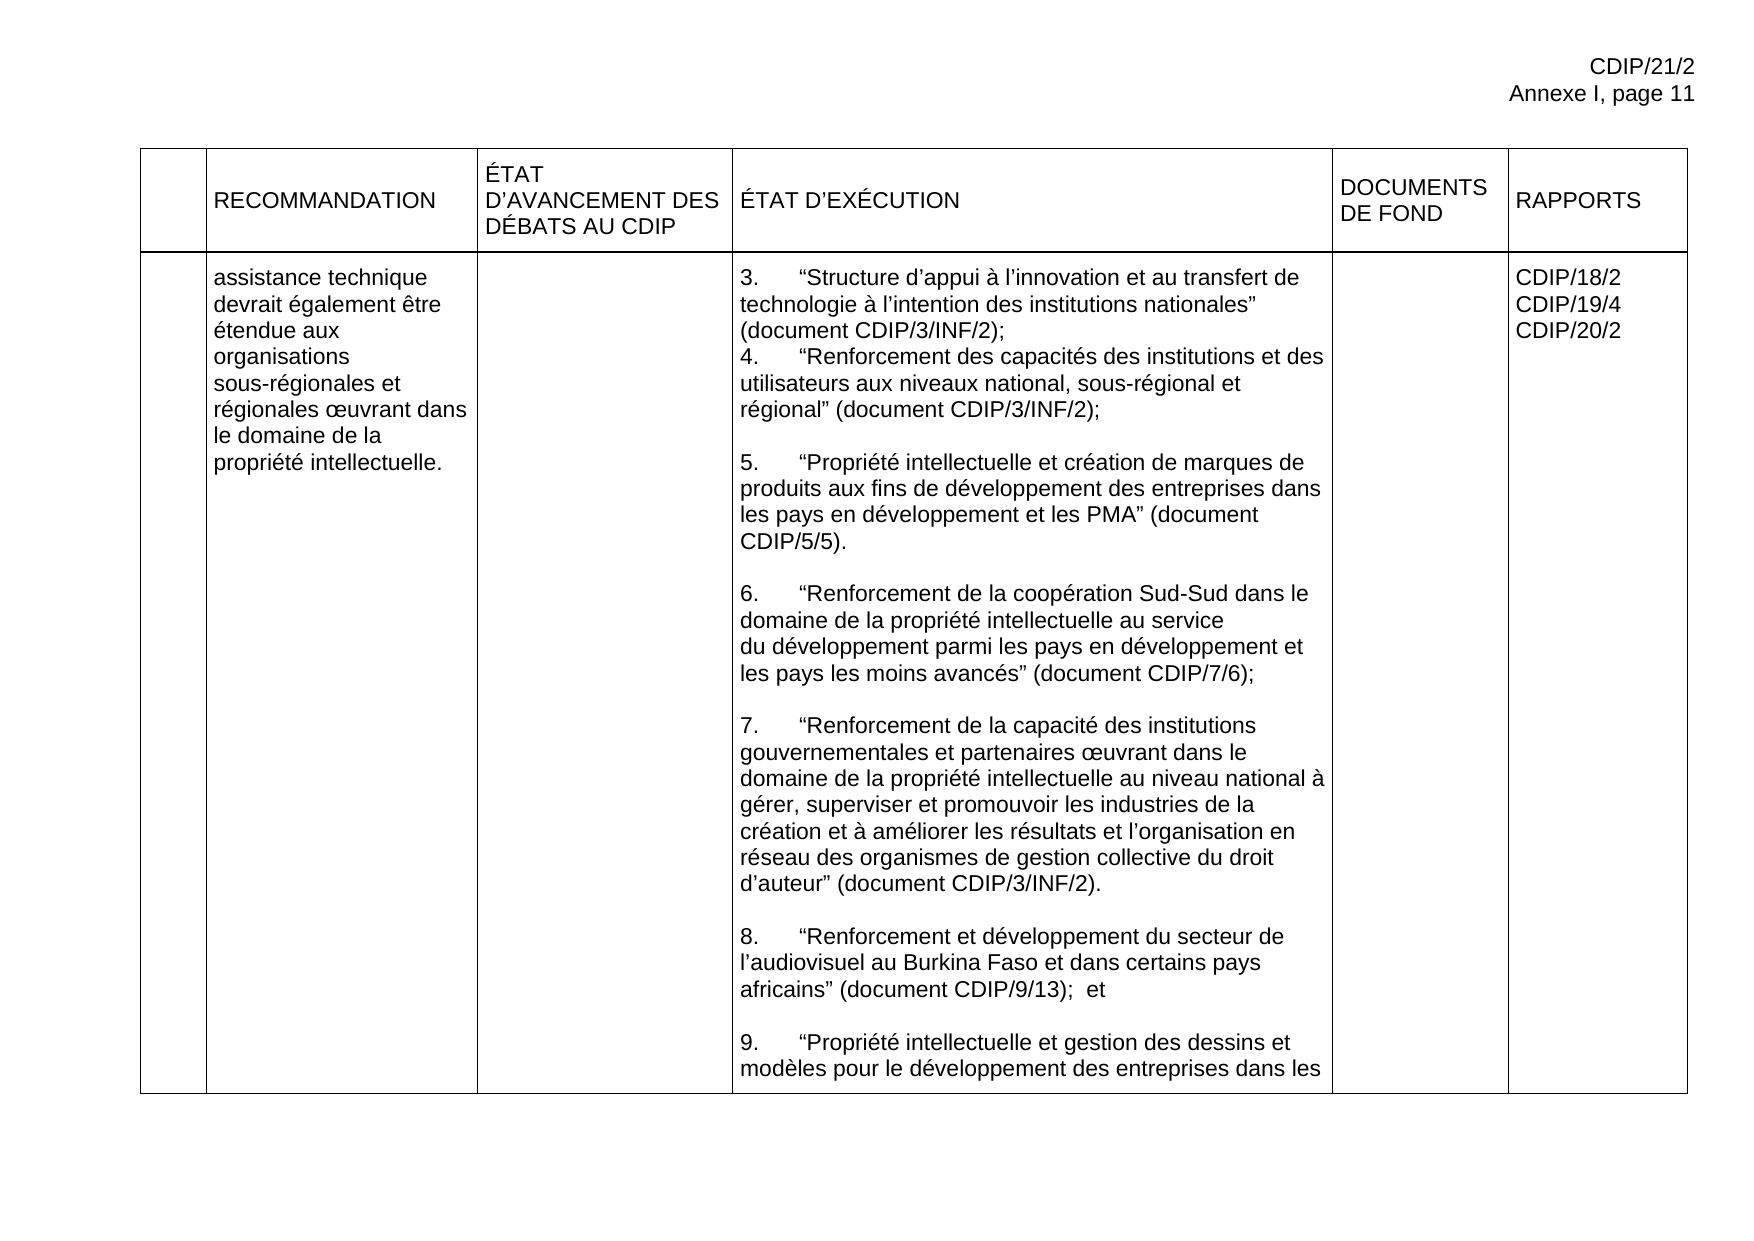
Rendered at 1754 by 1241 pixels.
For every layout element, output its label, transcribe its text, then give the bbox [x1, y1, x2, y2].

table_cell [207, 253, 477, 1093]
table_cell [478, 253, 732, 1093]
table_header RAPPORTS [1509, 149, 1687, 251]
table_header ÉTAT D’EXÉCUTION [733, 149, 1332, 251]
table_header ÉTAT D’AVANCEMENT DES DÉBATS AU CDIP [478, 149, 732, 251]
table_header [141, 149, 206, 251]
table_header RECOMMANDATION [207, 149, 477, 251]
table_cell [1509, 253, 1687, 1093]
table_cell [141, 253, 206, 1093]
table_header DOCUMENTS DE FOND [1333, 149, 1508, 251]
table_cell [1333, 253, 1508, 1093]
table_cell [733, 253, 1332, 1093]
